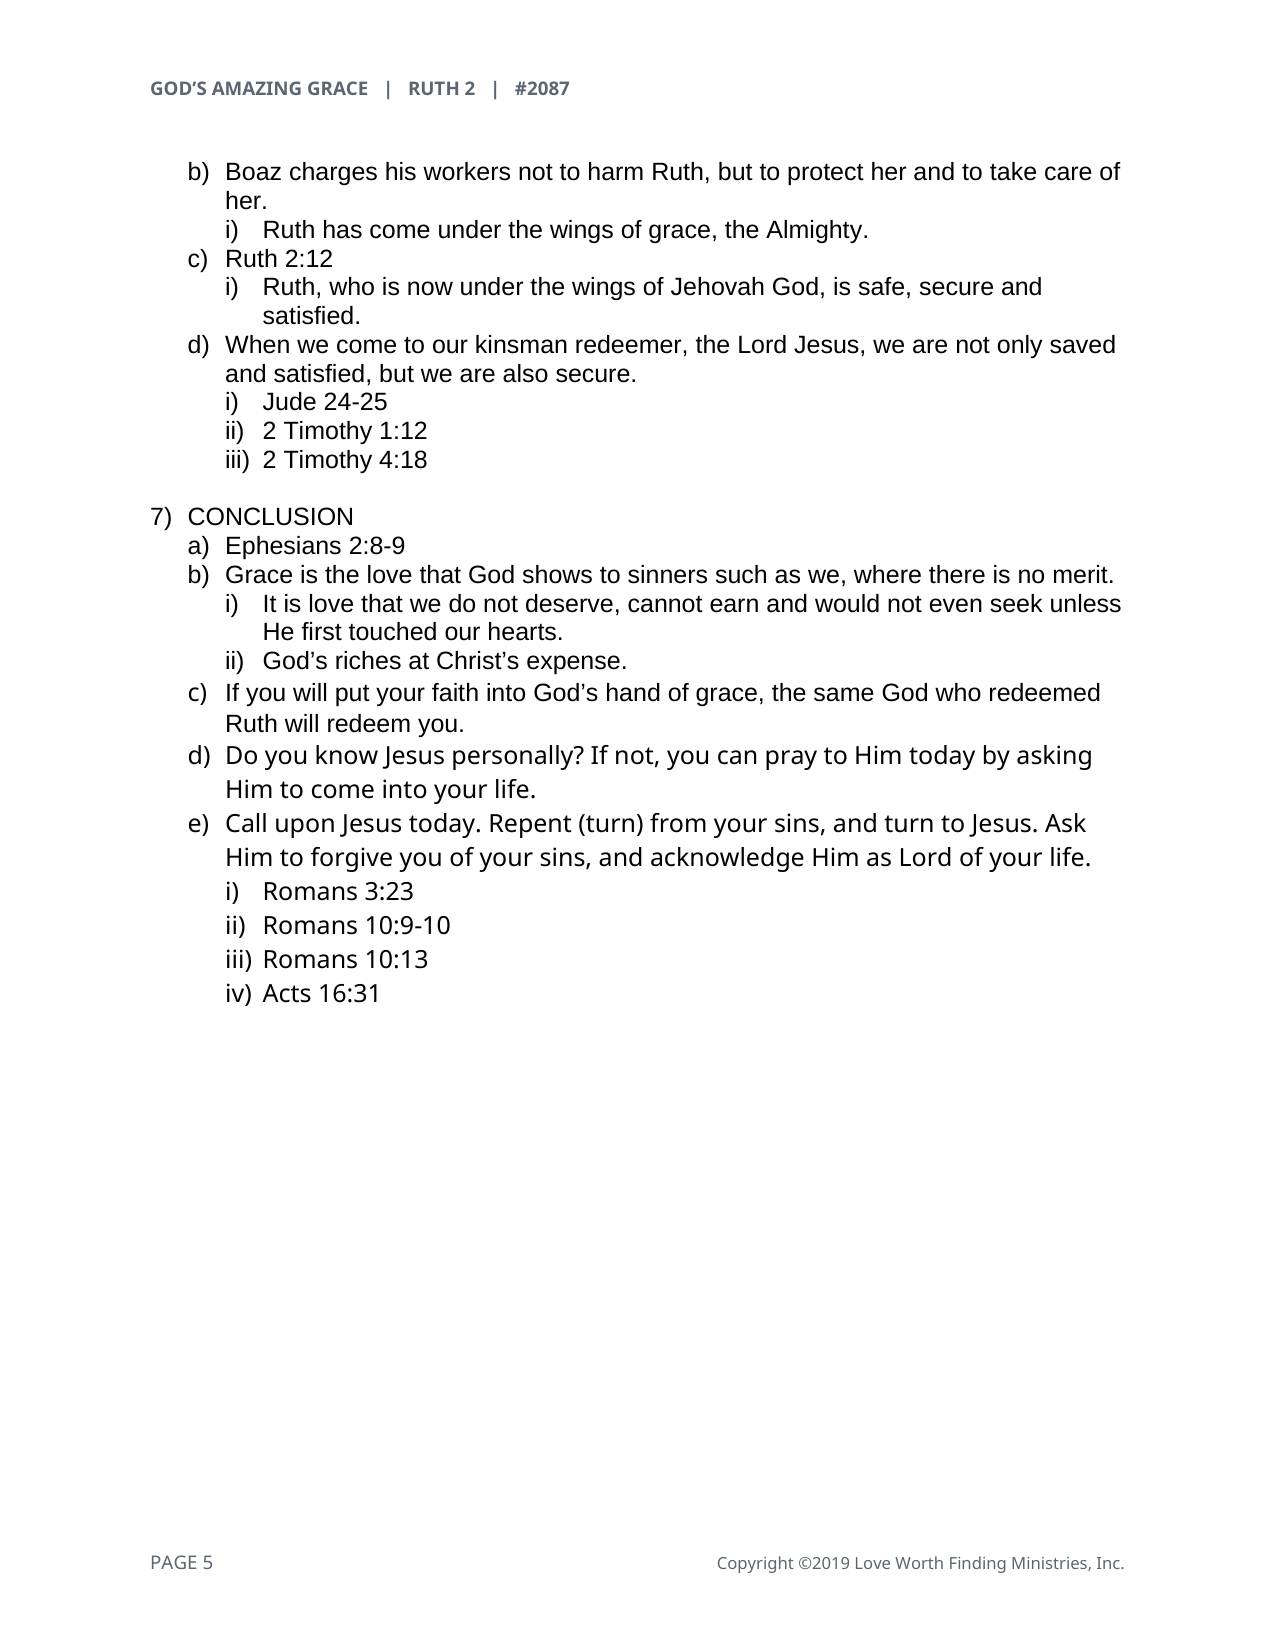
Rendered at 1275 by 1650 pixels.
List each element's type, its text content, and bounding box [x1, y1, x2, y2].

list If you will put your faith into God’s hand of grace, the same God who redeemed Ruth will redeem you. [187, 675, 1125, 738]
list When we come to our kinsman redeemer, the Lord Jesus, we are not only saved and satisfied, but we are also secure. [187, 330, 1125, 387]
list Ephesians 2:8-9 [187, 531, 1125, 560]
list God’s riches at Christ’s expense. [225, 646, 1125, 675]
list Ruth has come under the wings of grace, the Almighty. [225, 215, 1125, 244]
list Call upon Jesus today. Repent (turn) from your sins, and turn to Jesus. Ask Him to forgive you of your sins, and acknowledge Him as Lord of your life. [187, 806, 1125, 874]
list Romans 10:13 [225, 942, 1125, 976]
list CONCLUSION [150, 502, 1125, 531]
list Romans 10:9-10 [225, 908, 1125, 942]
list Boaz charges his workers not to harm Ruth, but to protect her and to take care of her. [187, 157, 1125, 215]
list Acts 16:31 [225, 976, 1125, 1010]
list Ruth, who is now under the wings of Jehovah God, is safe, secure and satisfied. [225, 272, 1125, 330]
list Ruth 2:12 [187, 244, 1125, 272]
list Romans 3:23 [225, 874, 1125, 908]
list Jude 24-25 [225, 387, 1125, 416]
list It is love that we do not deserve, cannot earn and would not even seek unless He first touched our hearts. [225, 589, 1125, 646]
list 2 Timothy 1:12 [225, 416, 1125, 445]
list 2 Timothy 4:18 [225, 445, 1125, 474]
list Do you know Jesus personally? If not, you can pray to Him today by asking Him to come into your life. [187, 738, 1125, 806]
list Grace is the love that God shows to sinners such as we, where there is no merit. [187, 560, 1125, 589]
